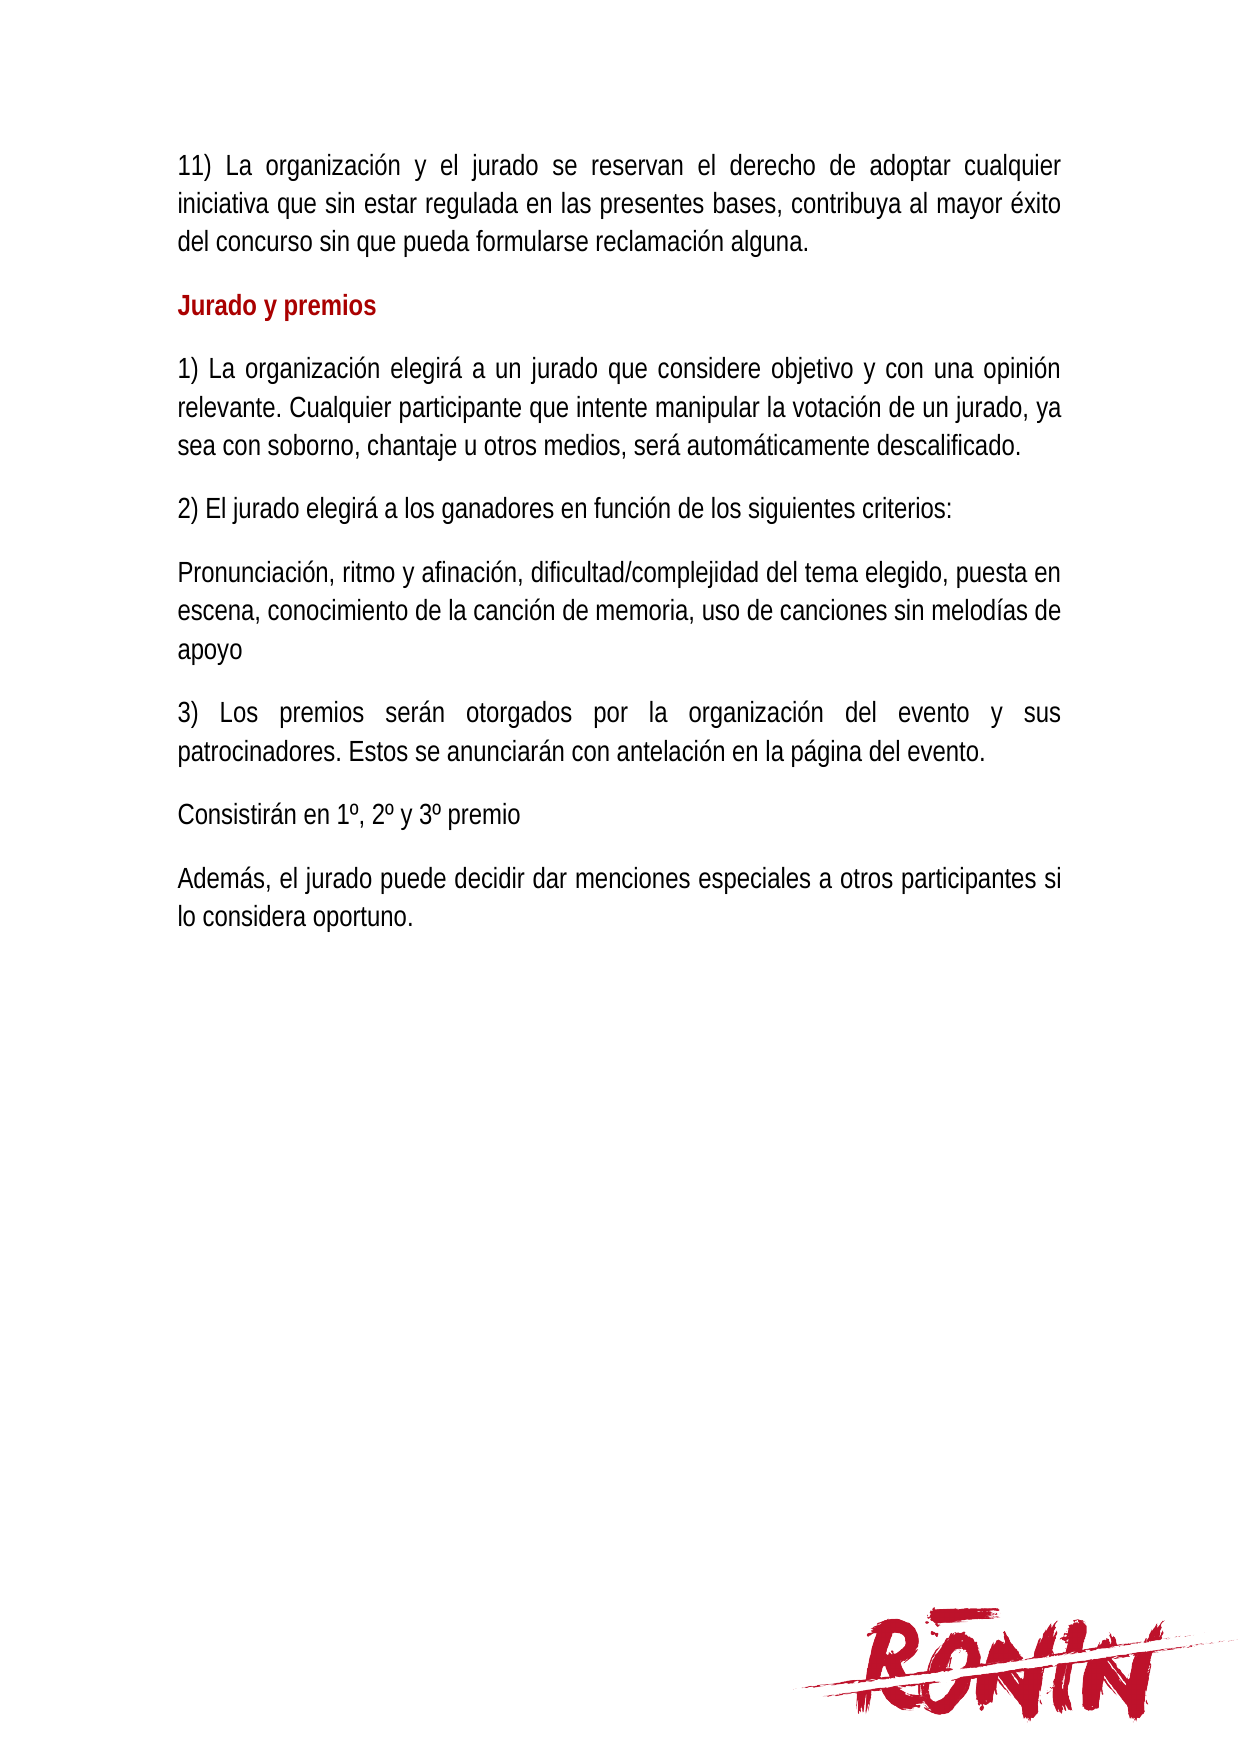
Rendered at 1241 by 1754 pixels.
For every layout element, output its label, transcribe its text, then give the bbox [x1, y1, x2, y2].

text Consistirán en 1º, 2º y 3º premio [177, 797, 1063, 831]
text Pronunciación, ritmo y afinación, dificultad/complejidad del tema elegido, puesta en escena, conocimiento de la canción de memoria, uso de canciones sin melodías de apoyo [177, 555, 1063, 665]
text 2) El jurado elegirá a los ganadores en función de los siguientes criterios: [177, 492, 1063, 525]
text 11) La organización y el jurado se reservan el derecho de adoptar cualquier iniciativa que sin estar regulada en las presentes bases, contribuya al mayor éxito del concurso sin que pueda formularse reclamación alguna. [177, 148, 1063, 258]
text 3) Los premios serán otorgados por la organización del evento y sus patrocinadores. Estos se anunciarán con antelación en la página del evento. [177, 695, 1063, 767]
text 1) La organización elegirá a un jurado que considere objetivo y con una opinión relevante. Cualquier participante que intente manipular la votación de un jurado, ya sea con soborno, chantaje u otros medios, será automáticamente descalificado. [177, 351, 1063, 462]
picture [778, 1607, 1241, 1732]
text Además, el jurado puede decidir dar menciones especiales a otros participantes si lo considera oportuno. [177, 861, 1063, 933]
text Jurado y premios [177, 288, 1063, 321]
